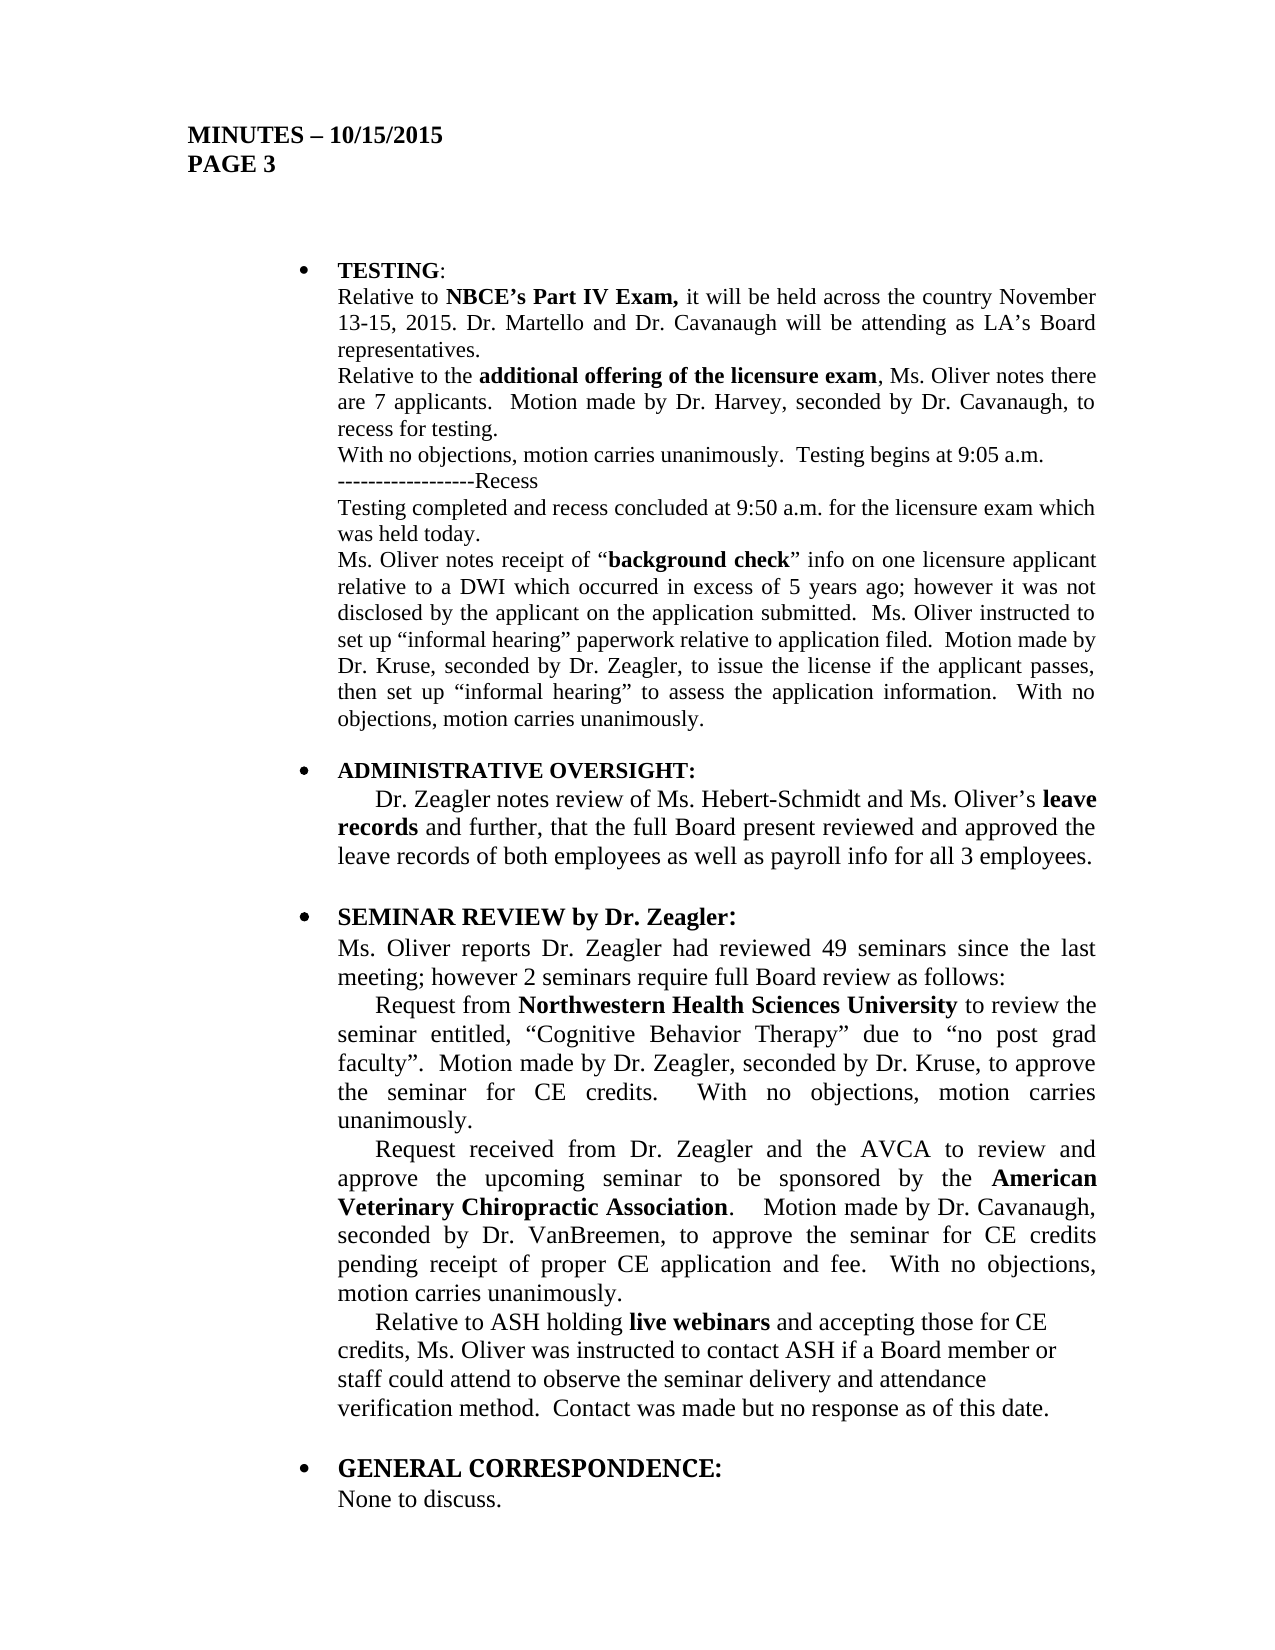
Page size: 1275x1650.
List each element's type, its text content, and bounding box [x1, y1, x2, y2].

text Request received from Dr. Zeagler and the AVCA to review and approve the upcoming seminar to be sponsored by the American Veterinary Chiropractic Association. Motion made by Dr. Cavanaugh, seconded by Dr. VanBreemen, to approve the seminar for CE credits pending receipt of proper CE application and fee. With no objections, motion carries unanimously. [337, 1134, 1097, 1307]
list TESTING: [300, 257, 1097, 283]
text ------------------Recess [337, 467, 1097, 494]
text MINUTES – 10/15/2015 [187, 120, 1097, 149]
list Ms. Oliver notes receipt of “background check” info on one licensure applicant relative to a DWI which occurred in excess of 5 years ago; however it was not disclosed by the applicant on the application submitted. Ms. Oliver instructed to set up “informal hearing” paperwork relative to application filed. Motion made by Dr. Kruse, seconded by Dr. Zeagler, to issue the license if the applicant passes, then set up “informal hearing” to assess the application information. With no objections, motion carries unanimously. [337, 547, 1097, 731]
text Relative to ASH holding live webinars and accepting those for CE credits, Ms. Oliver was instructed to contact ASH if a Board member or staff could attend to observe the seminar delivery and attendance verification method. Contact was made but no response as of this date. [337, 1307, 1097, 1422]
list ADMINISTRATIVE OVERSIGHT: [300, 757, 1097, 784]
text Relative to the additional offering of the licensure exam, Ms. Oliver notes there are 7 applicants. Motion made by Dr. Harvey, seconded by Dr. Cavanaugh, to recess for testing. [337, 362, 1097, 441]
text Request from Northwestern Health Sciences University to review the seminar entitled, “Cognitive Behavior Therapy” due to “no post grad faculty”. Motion made by Dr. Zeagler, seconded by Dr. Kruse, to approve the seminar for CE credits. With no objections, motion carries unanimously. [337, 990, 1097, 1134]
subtitle GENERAL CORRESPONDENCE: [300, 1450, 1097, 1484]
text Dr. Zeagler notes review of Ms. Hebert-Schmidt and Ms. Oliver’s leave records and further, that the full Board present reviewed and approved the leave records of both employees as well as payroll info for all 3 employees. [337, 784, 1097, 870]
list Relative to NBCE’s Part IV Exam, it will be held across the country November 13-15, 2015. Dr. Martello and Dr. Cavanaugh will be attending as LA’s Board representatives. [337, 283, 1097, 362]
list SEMINAR REVIEW by Dr. Zeagler: [300, 899, 1097, 933]
text PAGE 3 [187, 149, 1097, 178]
text Ms. Oliver reports Dr. Zeagler had reviewed 49 seminars since the last meeting; however 2 seminars require full Board review as follows: [337, 933, 1097, 990]
subtitle None to discuss. [337, 1484, 1097, 1513]
text Testing completed and recess concluded at 9:50 a.m. for the licensure exam which was held today. [337, 494, 1097, 547]
text With no objections, motion carries unanimously. Testing begins at 9:05 a.m. [337, 441, 1097, 467]
